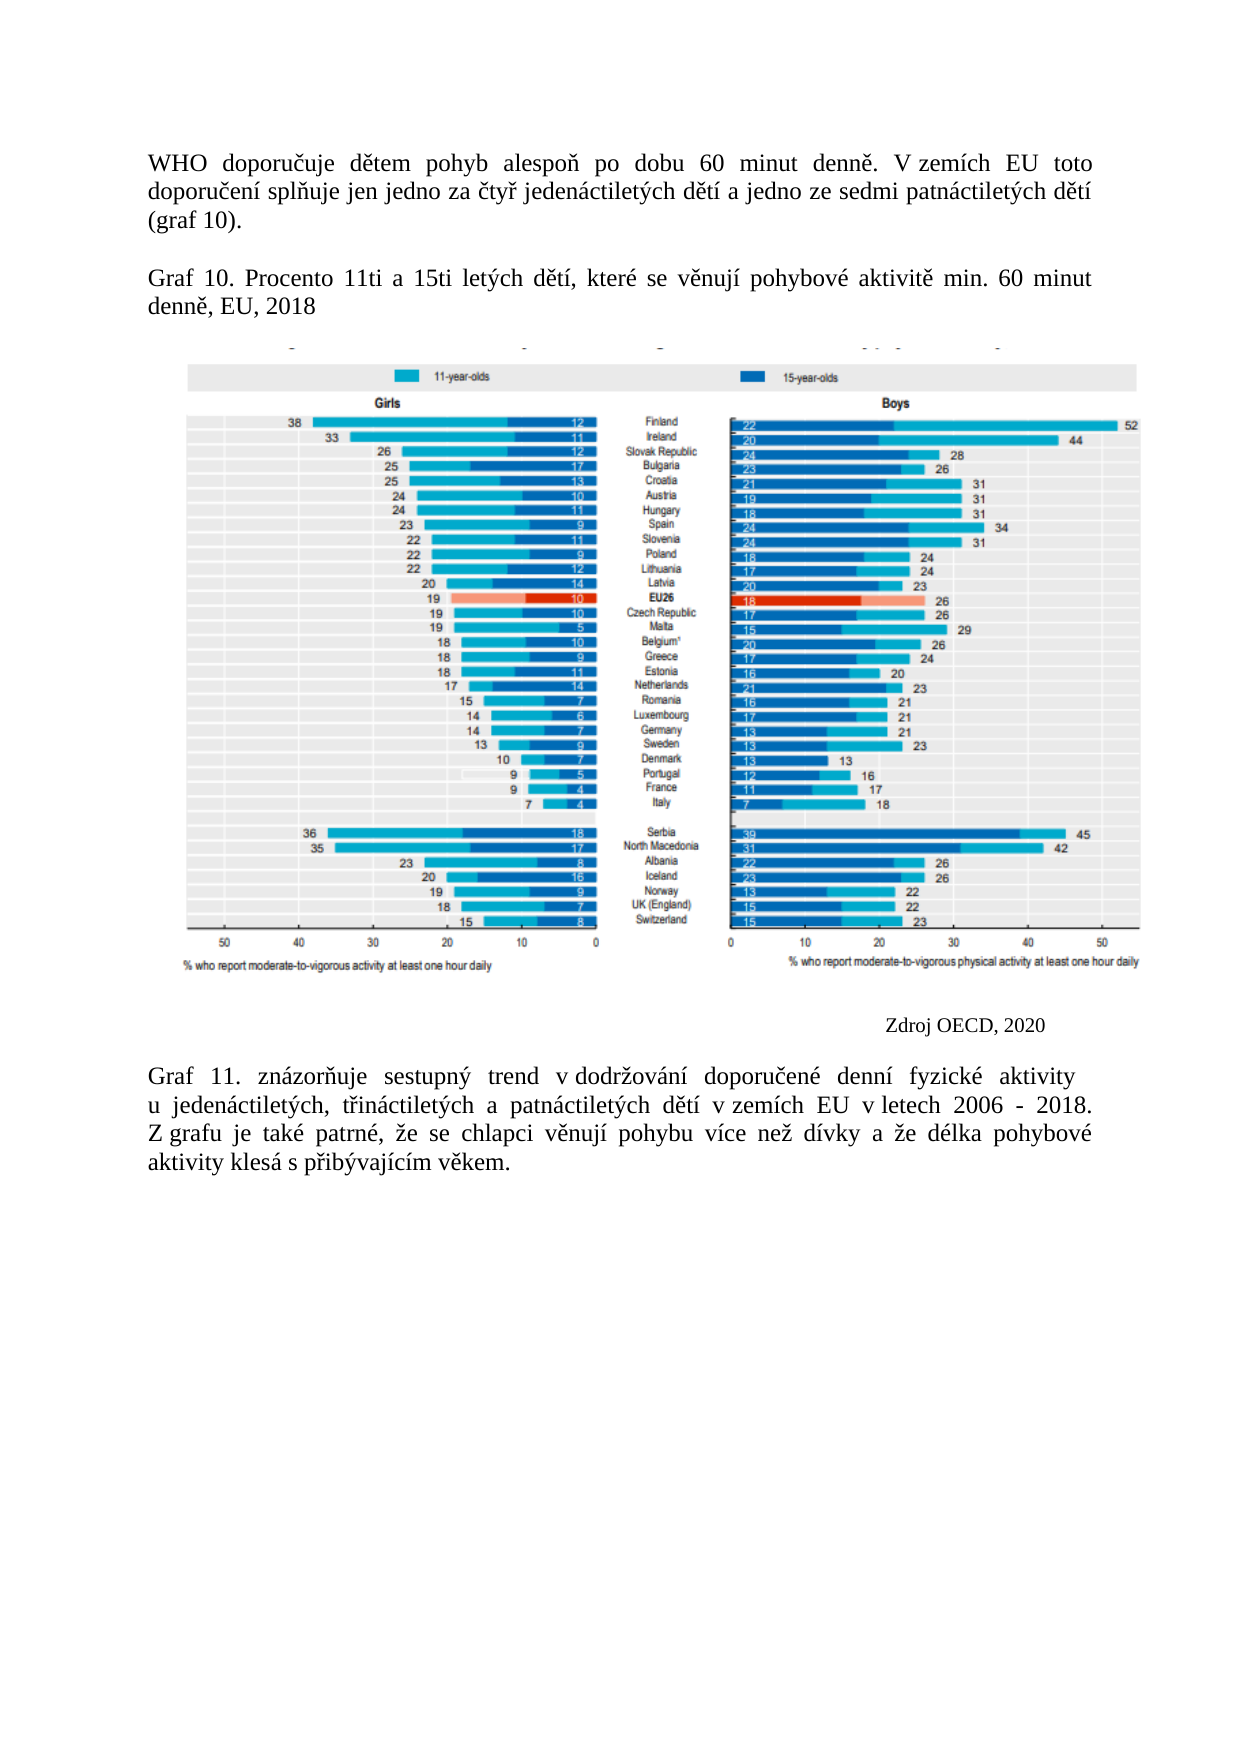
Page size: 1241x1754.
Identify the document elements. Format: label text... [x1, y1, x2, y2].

text Zdroj OECD, 2020 [885, 1013, 1093, 1037]
text WHO doporučuje dětem pohyb alespoň po dobu 60 minut denně. V zemích EU toto doporučení splňuje jen jedno za čtyř jedenáctiletých dětí a jedno ze sedmi patnáctiletých dětí (graf 10). [148, 148, 1093, 234]
picture [147, 348, 1164, 985]
text Graf 10. Procento 11ti a 15ti letých dětí, které se věnují pohybové aktivitě min. 60 minut denně, EU, 2018 [148, 263, 1093, 320]
text Graf 11. znázorňuje sestupný trend v dodržování doporučené denní fyzické aktivity u jedenáctiletých, třináctiletých a patnáctiletých dětí v zemích EU v letech 2006 - 2018. Z grafu je také patrné, že se chlapci věnují pohybu více než dívky a že délka pohybové aktivity klesá s přibývajícím věkem. [148, 1061, 1093, 1176]
